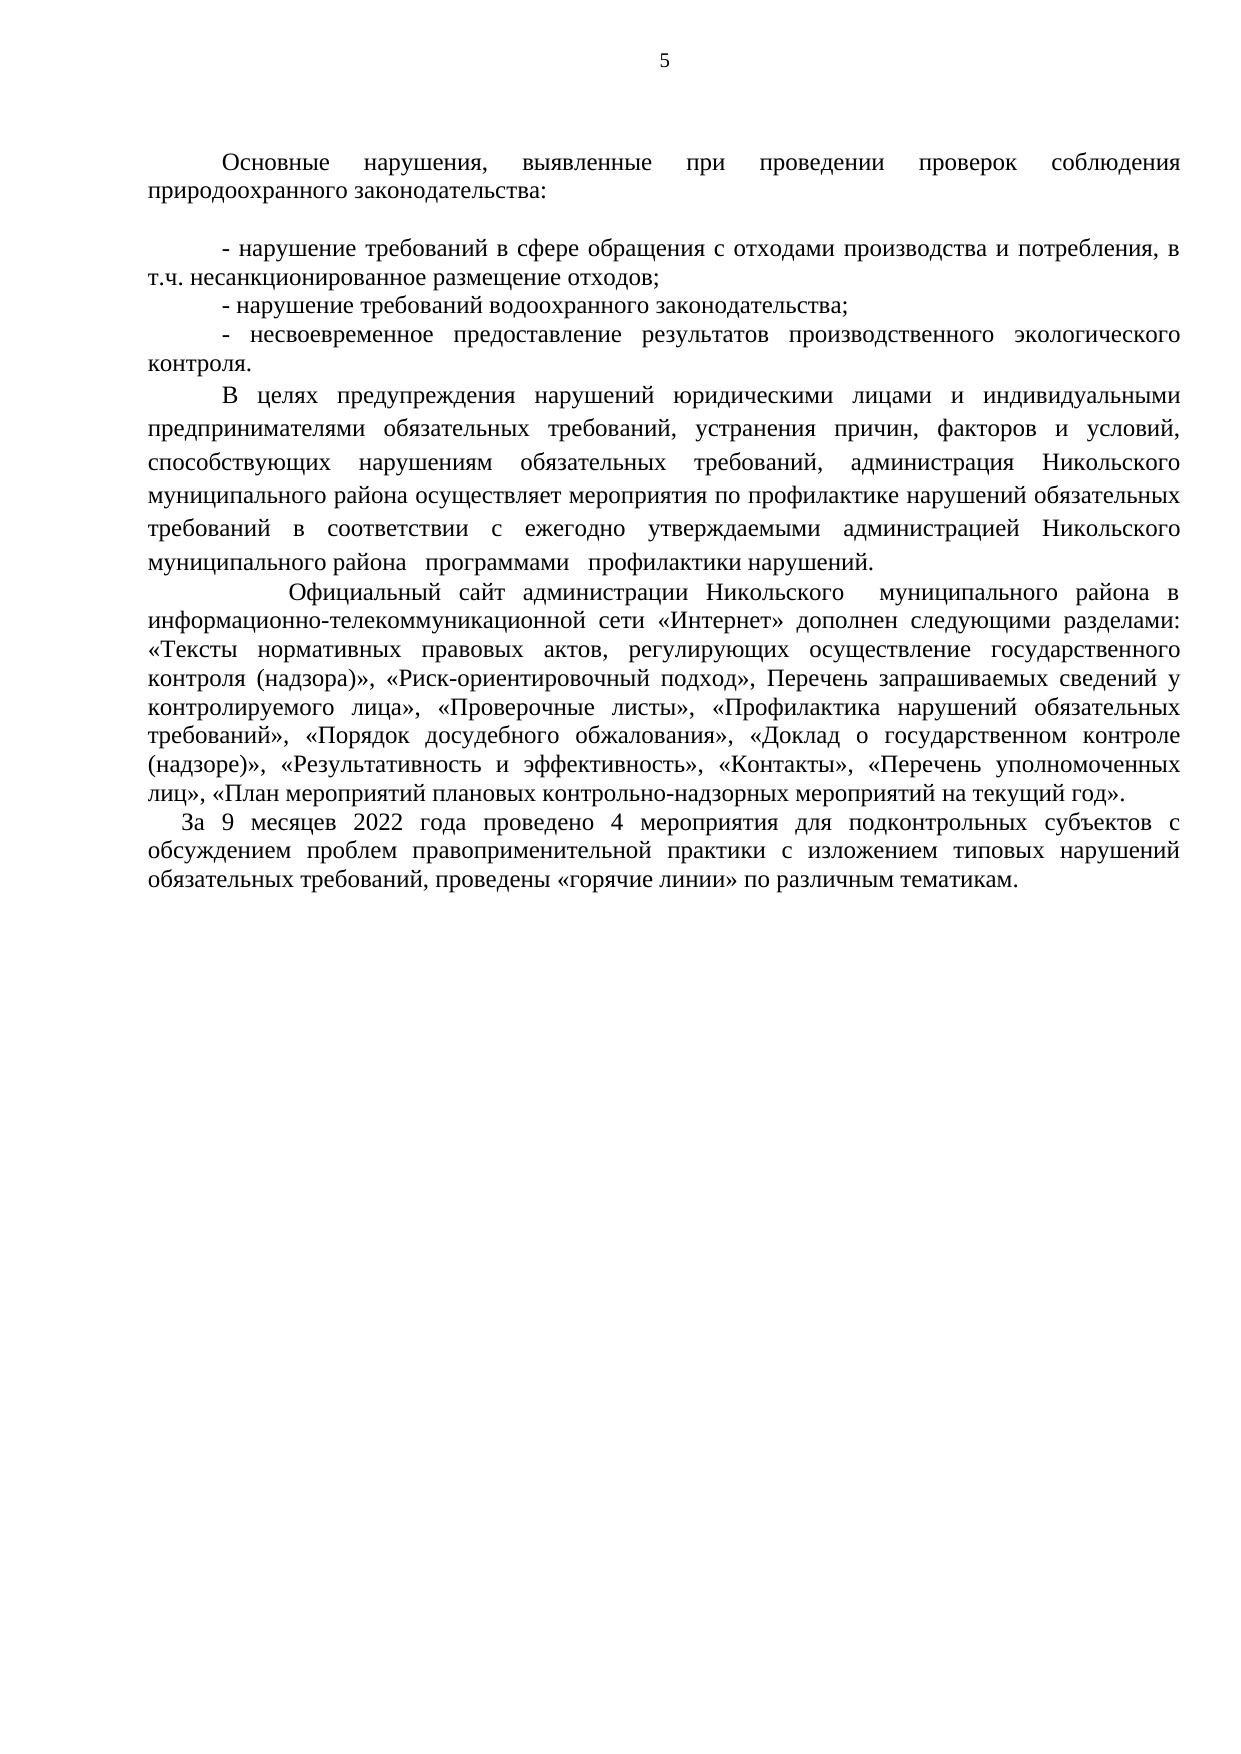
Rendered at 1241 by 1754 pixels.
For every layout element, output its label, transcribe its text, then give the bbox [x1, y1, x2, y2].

text - нарушение требований в сфере обращения с отходами производства и потребления, в т.ч. несанкционированное размещение отходов; [148, 233, 1181, 291]
text - нарушение требований водоохранного законодательства; [148, 291, 1181, 319]
text - несвоевременное предоставление результатов производственного экологического контроля. [148, 319, 1181, 377]
text Официальный сайт администрации Никольского муниципального района в информационно-телекоммуникационной сети «Интернет» дополнен следующими разделами: «Тексты нормативных правовых актов, регулирующих осуществление государственного контроля (надзора)», «Риск-ориентировочный подход», Перечень запрашиваемых сведений у контролируемого лица», «Проверочные листы», «Профилактика нарушений обязательных требований», «Порядок досудебного обжалования», «Доклад о государственном контроле (надзоре)», «Результативность и эффективность», «Контакты», «Перечень уполномоченных лиц», «План мероприятий плановых контрольно-надзорных мероприятий на текущий год». [148, 577, 1181, 807]
text За 9 месяцев 2022 года проведено 4 мероприятия для подконтрольных субъектов с обсуждением проблем правоприменительной практики с изложением типовых нарушений обязательных требований, проведены «горячие линии» по различным тематикам. [148, 807, 1181, 893]
text В целях предупреждения нарушений юридическими лицами и индивидуальными предпринимателями обязательных требований, устранения причин, факторов и условий, способствующих нарушениям обязательных требований, администрация Никольского муниципального района осуществляет мероприятия по профилактике нарушений обязательных требований в соответствии с ежегодно утверждаемыми администрацией Никольского муниципального района программами профилактики нарушений. [148, 377, 1181, 577]
text Основные нарушения, выявленные при проведении проверок соблюдения природоохранного законодательства: [148, 147, 1181, 204]
